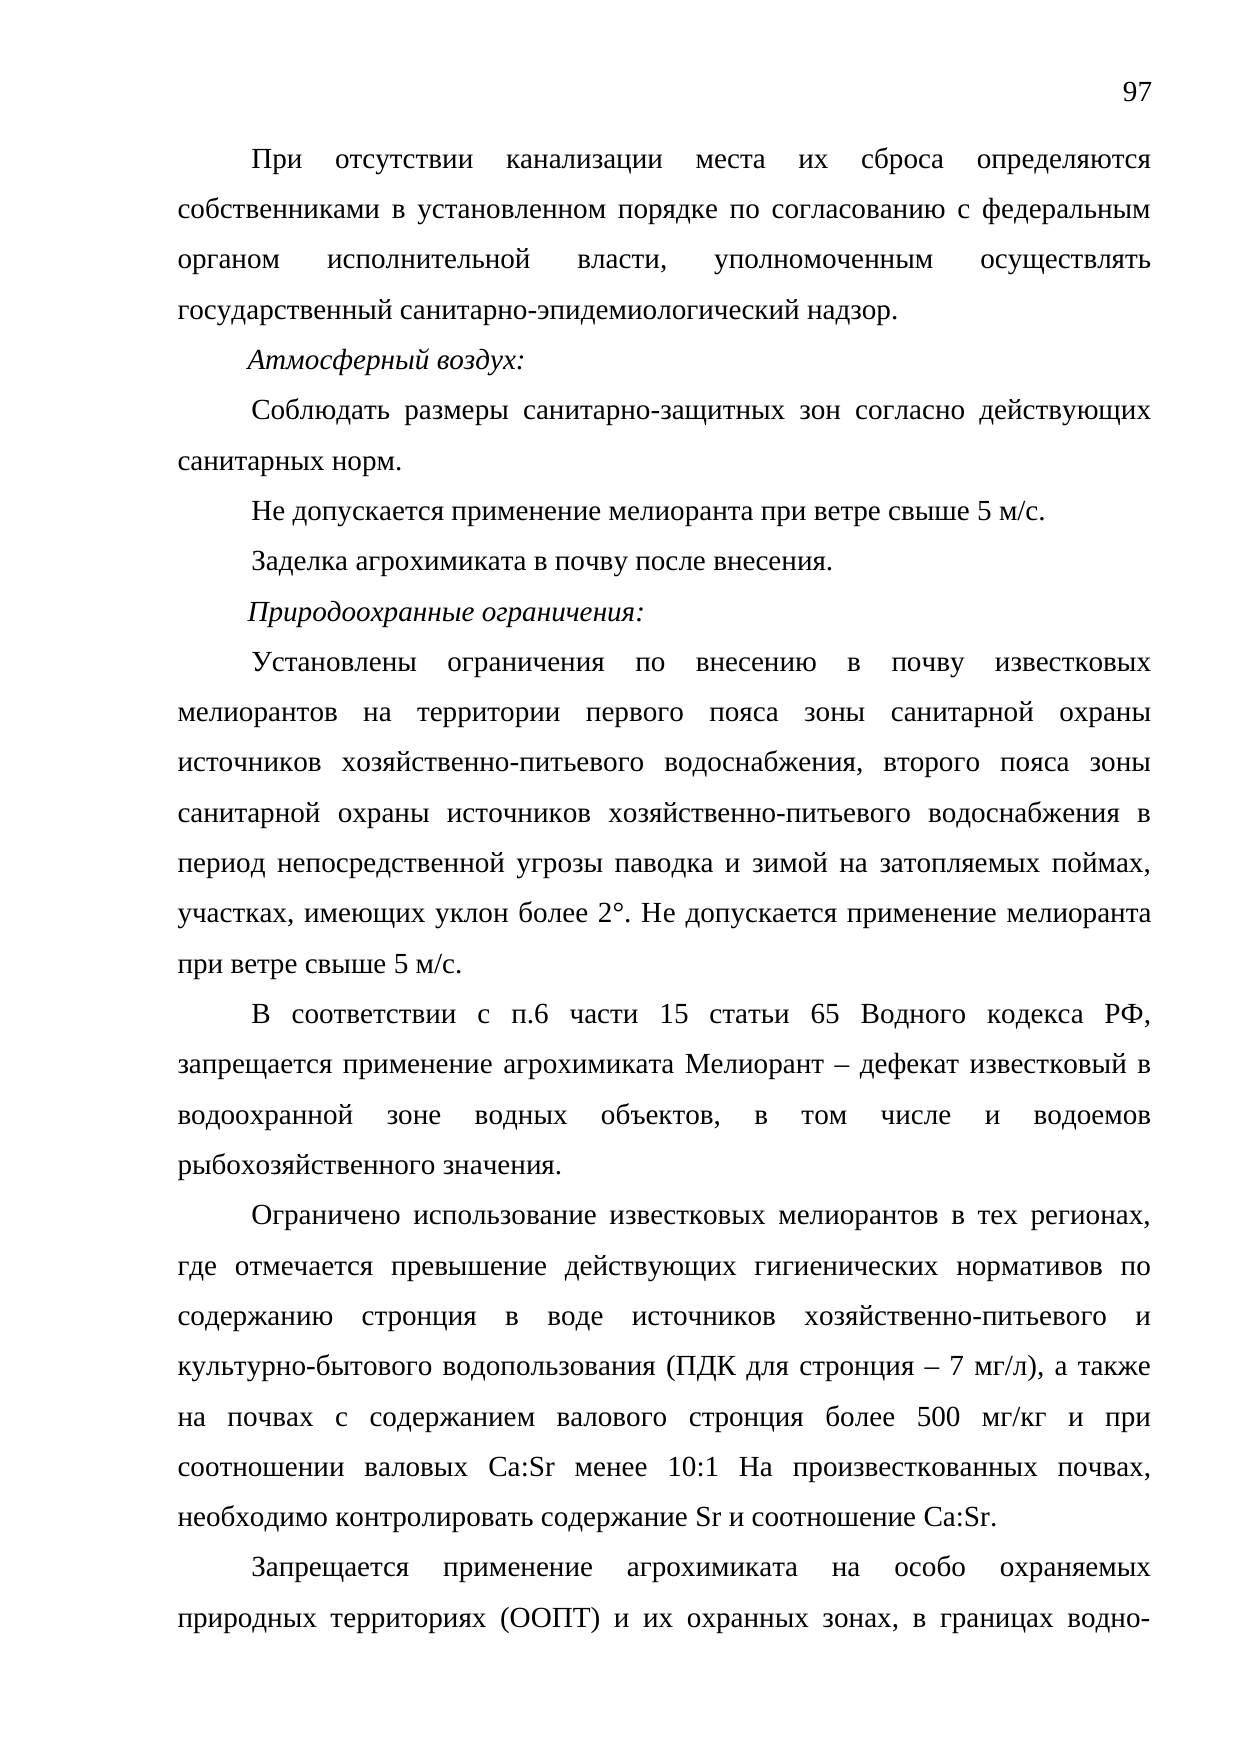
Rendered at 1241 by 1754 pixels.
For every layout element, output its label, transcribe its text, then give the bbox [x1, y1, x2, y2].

text При отсутствии канализации места их сброса определяются собственниками в установленном порядке по согласованию с федеральным органом исполнительной власти, уполномоченным осуществлять государственный санитарно-эпидемиологический надзор. [177, 141, 1152, 325]
text Установлены ограничения по внесению в почву известковых мелиорантов на территории первого пояса зоны санитарной охраны источников хозяйственно-питьевого водоснабжения, второго пояса зоны санитарной охраны источников хозяйственно-питьевого водоснабжения в период непосредственной угрозы паводка и зимой на затопляемых поймах, участках, имеющих уклон более 2°. Не допускается применение мелиоранта при ветре свыше 5 м/с. [177, 644, 1152, 979]
text Соблюдать размеры санитарно-защитных зон согласно действующих санитарных норм. [177, 392, 1152, 476]
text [177, 1549, 1152, 1633]
text Заделка агрохимиката в почву после внесения. [177, 543, 1152, 577]
text Атмосферный воздух: [177, 342, 1152, 376]
text В соответствии с п.6 части 15 статьи 65 Водного кодекса РФ, запрещается применение агрохимиката Мелиорант – дефекат известковый в водоохранной зоне водных объектов, в том числе и водоемов рыбохозяйственного значения. [177, 996, 1152, 1181]
text Не допускается применение мелиоранта при ветре свыше 5 м/с. [177, 493, 1152, 527]
text Природоохранные ограничения: [177, 594, 1152, 627]
text Ограничено использование известковых мелиорантов в тех регионах, где отмечается превышение действующих гигиенических нормативов по содержанию стронция в воде источников хозяйственно-питьевого и культурно-бытового водопользования (ПДК для стронция – 7 мг/л), а также на почвах с содержанием валового стронция более 500 мг/кг и при соотношении валовых Ca:Sr менее 10:1 На произвесткованных почвах, необходимо контролировать содержание Sr и соотношение Ca:Sr. [177, 1197, 1152, 1533]
